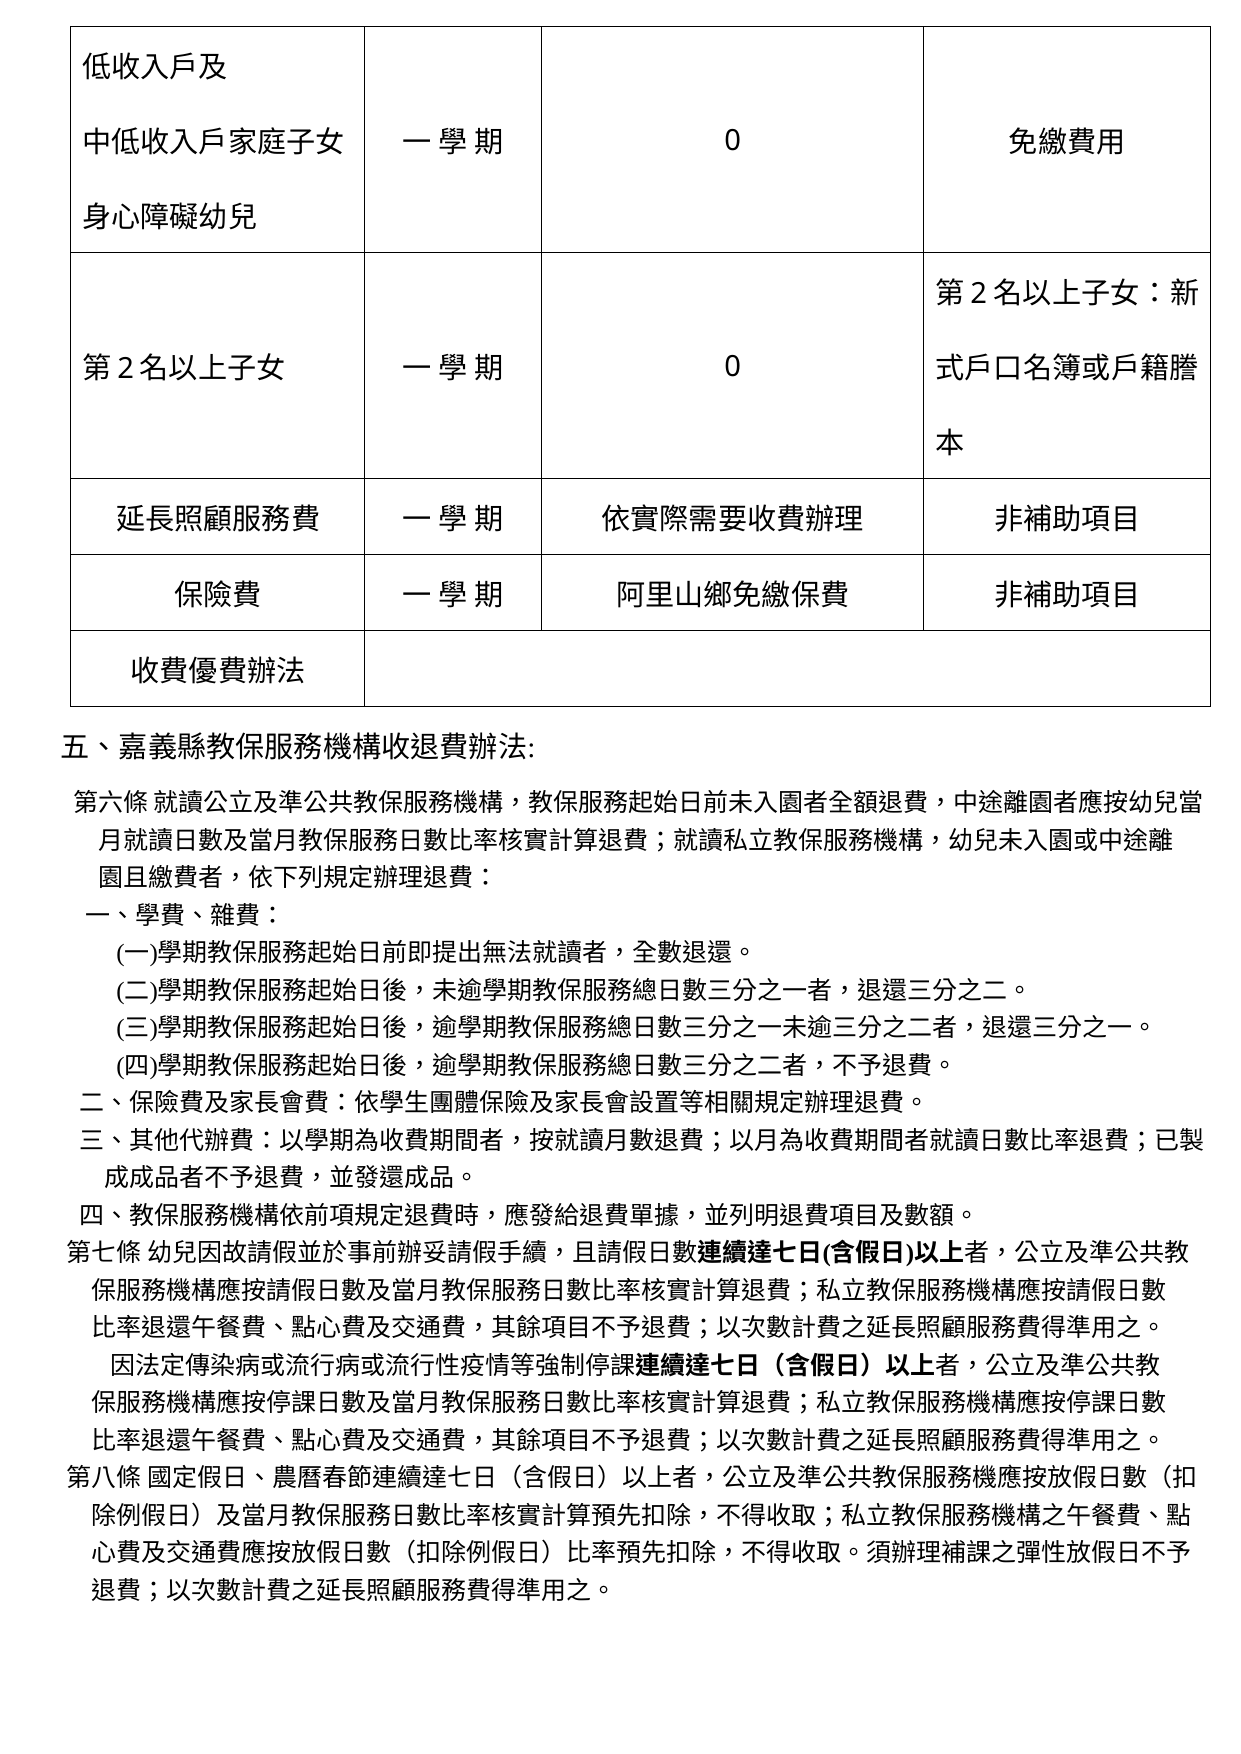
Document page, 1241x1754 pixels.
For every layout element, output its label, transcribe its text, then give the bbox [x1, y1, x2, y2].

text 比率退還午餐費、點心費及交通費，其餘項目不予退費；以次數計費之延長照顧服務費得準用之。 [60, 1307, 1211, 1344]
text (一)學期教保服務起始日前即提出無法就讀者，全數退還。 [60, 932, 1211, 969]
text (四)學期教保服務起始日後，逾學期教保服務總日數三分之二者，不予退費。 [60, 1044, 1211, 1082]
table_cell 一 學 期 [365, 479, 541, 554]
table_cell 一 學 期 [365, 253, 541, 478]
table_cell 第2名以上子女：新式戶口名簿或戶籍謄本 [924, 253, 1210, 478]
text 五、嘉義縣教保服務機構收退費辦法: [60, 707, 1211, 782]
text 第六條 就讀公立及準公共教保服務機構，教保服務起始日前未入園者全額退費，中途離園者應按幼兒當 [60, 782, 1211, 819]
text 園且繳費者，依下列規定辦理退費： [60, 857, 1211, 894]
text 一、學費、雜費： [60, 894, 1211, 932]
table_cell 0 [542, 27, 923, 252]
table_cell 非補助項目 [924, 555, 1210, 630]
table_cell 收費優費辦法 [71, 631, 364, 706]
table_cell 低收入戶及 中低收入戶家庭子女 身心障礙幼兒 [71, 27, 364, 252]
text 除例假日）及當月教保服務日數比率核實計算預先扣除，不得收取；私立教保服務機構之午餐費、點 [60, 1494, 1211, 1532]
table_cell 依實際需要收費辦理 [542, 479, 923, 554]
text (三)學期教保服務起始日後，逾學期教保服務總日數三分之一未逾三分之二者，退還三分之一。 [60, 1007, 1211, 1044]
table_cell 保險費 [71, 555, 364, 630]
text 第八條 國定假日、農曆春節連續達七日（含假日）以上者，公立及準公共教保服務機應按放假日數（扣 [60, 1457, 1211, 1494]
table_cell 一 學 期 [365, 555, 541, 630]
text 因法定傳染病或流行病或流行性疫情等強制停課連續達七日（含假日）以上者，公立及準公共教 [60, 1344, 1211, 1382]
text 比率退還午餐費、點心費及交通費，其餘項目不予退費；以次數計費之延長照顧服務費得準用之。 [60, 1419, 1211, 1457]
table_cell 非補助項目 [924, 479, 1210, 554]
table_cell 0 [542, 253, 923, 478]
table_cell 免繳費用 [924, 27, 1210, 252]
text 保服務機構應按請假日數及當月教保服務日數比率核實計算退費；私立教保服務機構應按請假日數 [60, 1269, 1211, 1307]
table_cell 第2名以上子女 [71, 253, 364, 478]
text 三、其他代辦費：以學期為收費期間者，按就讀月數退費；以月為收費期間者就讀日數比率退費；已製 [60, 1119, 1211, 1157]
text 四、教保服務機構依前項規定退費時，應發給退費單據，並列明退費項目及數額。 [60, 1194, 1211, 1232]
text 二、保險費及家長會費：依學生團體保險及家長會設置等相關規定辦理退費。 [60, 1082, 1211, 1119]
text (二)學期教保服務起始日後，未逾學期教保服務總日數三分之一者，退還三分之二。 [60, 969, 1211, 1007]
table_cell 阿里山鄉免繳保費 [542, 555, 923, 630]
text 保服務機構應按停課日數及當月教保服務日數比率核實計算退費；私立教保服務機構應按停課日數 [60, 1382, 1211, 1419]
text 第七條 幼兒因故請假並於事前辦妥請假手續，且請假日數連續達七日(含假日)以上者，公立及準公共教 [60, 1232, 1211, 1269]
text 成成品者不予退費，並發還成品。 [60, 1157, 1211, 1194]
table_cell [365, 631, 1210, 706]
text 退費；以次數計費之延長照顧服務費得準用之。 [60, 1569, 1211, 1607]
table_cell 延長照顧服務費 [71, 479, 364, 554]
table_cell 一 學 期 [365, 27, 541, 252]
text 心費及交通費應按放假日數（扣除例假日）比率預先扣除，不得收取。須辦理補課之彈性放假日不予 [60, 1532, 1211, 1569]
text 月就讀日數及當月教保服務日數比率核實計算退費；就讀私立教保服務機構，幼兒未入園或中途離 [60, 819, 1211, 857]
